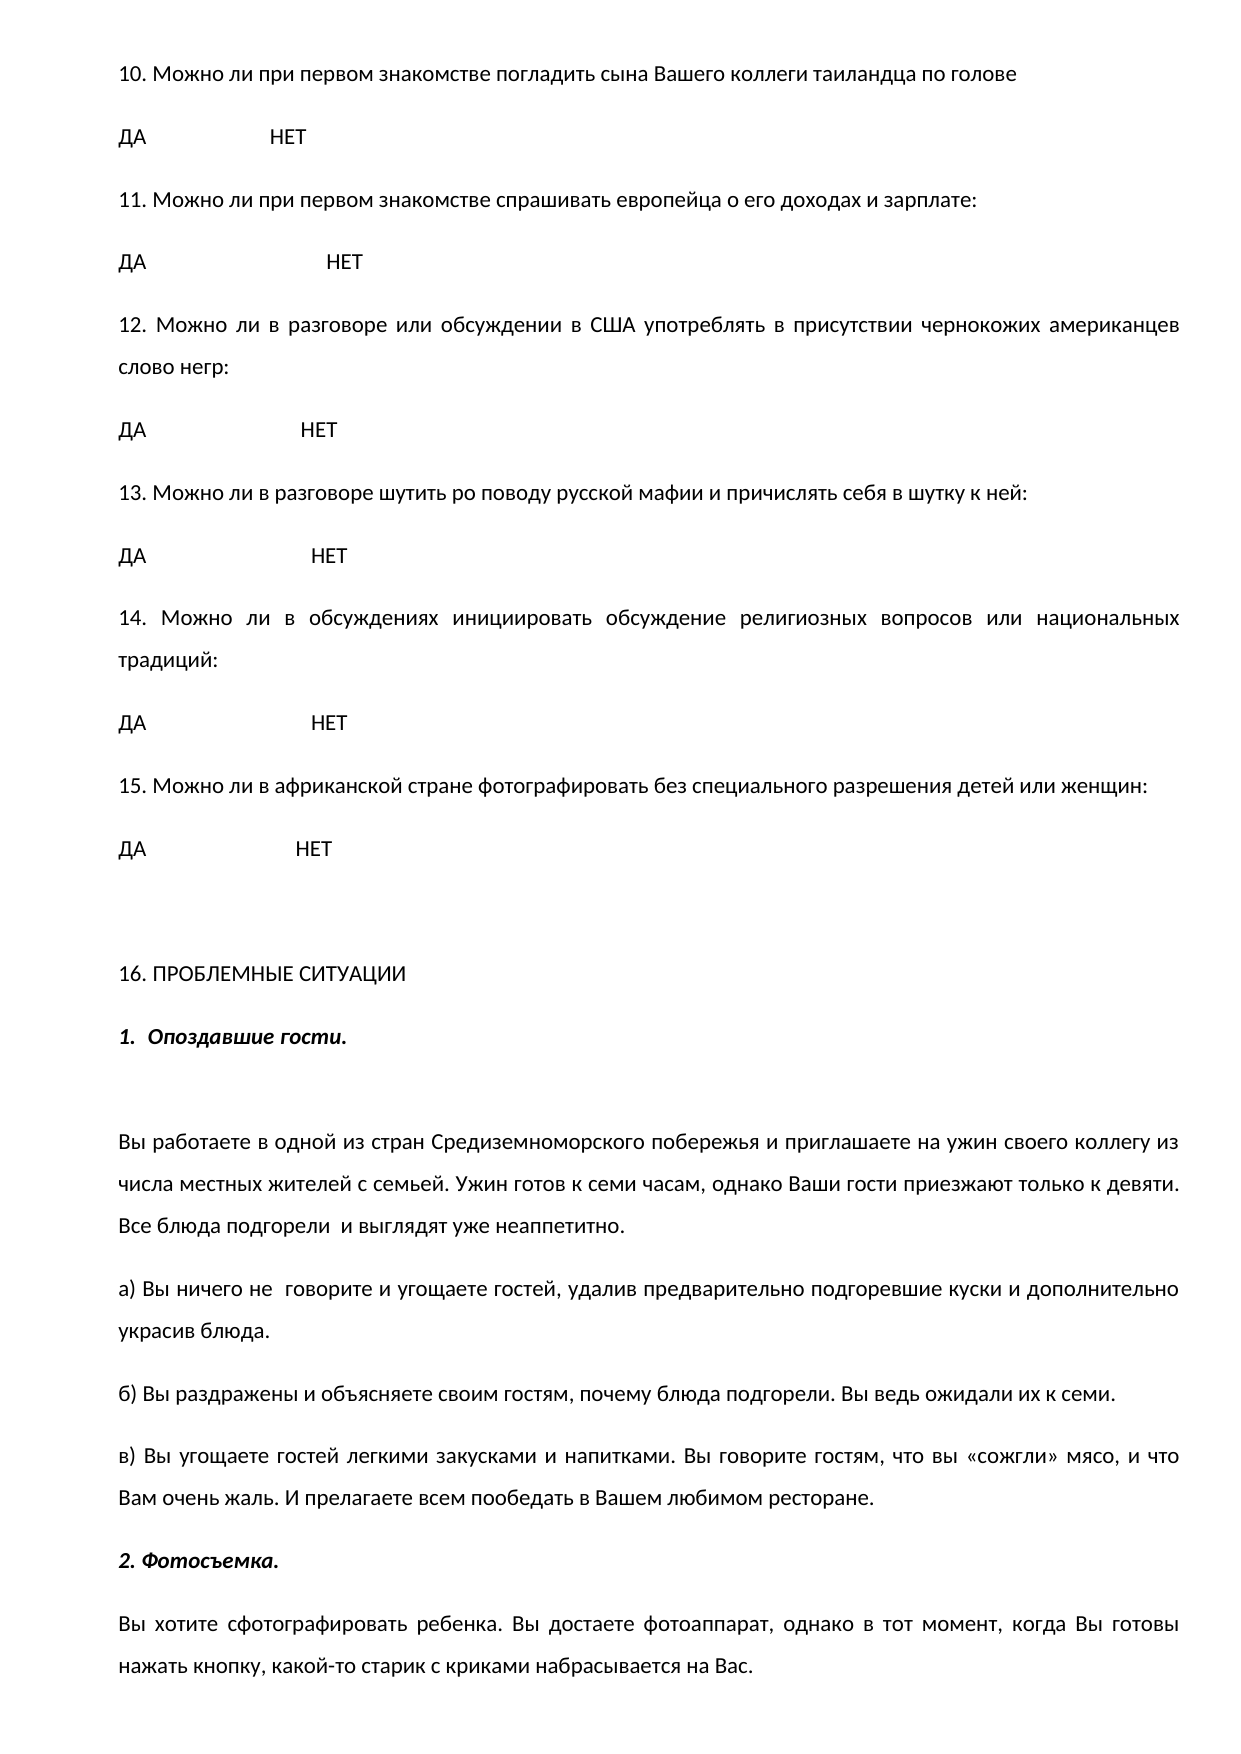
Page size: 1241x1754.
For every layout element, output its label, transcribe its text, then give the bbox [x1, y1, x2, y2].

text ДА НЕТ [118, 122, 1181, 150]
text 11. Можно ли при первом знакомстве спрашивать европейца о его доходах и зарплате: [118, 185, 1181, 213]
text б) Вы раздражены и объясняете своим гостям, почему блюда подгорели. Вы ведь ожидали их к семи. [118, 1379, 1181, 1407]
text 16. ПРОБЛЕМНЫЕ СИТУАЦИИ [118, 959, 1181, 988]
text Вы работаете в одной из стран Средиземноморского побережья и приглашаете на ужин своего коллегу из числа местных жителей с семьей. Ужин готов к семи часам, однако Ваши гости приезжают только к девяти. Все блюда подгорели и выглядят уже неаппетитно. [118, 1127, 1181, 1239]
text Вы хотите сфотографировать ребенка. Вы достаете фотоаппарат, однако в тот момент, когда Вы готовы нажать кнопку, какой-то старик с криками набрасывается на Вас. [118, 1609, 1181, 1679]
text 15. Можно ли в африканской стране фотографировать без специального разрешения детей или женщин: [118, 771, 1181, 799]
text 10. Можно ли при первом знакомстве погладить сына Вашего коллеги таиландца по голове [118, 59, 1181, 87]
list Опоздавшие гости. [118, 1022, 1181, 1050]
text в) Вы угощаете гостей легкими закусками и напитками. Вы говорите гостям, что вы «сожгли» мясо, и что Вам очень жаль. И прелагаете всем пообедать в Вашем любимом ресторане. [118, 1442, 1181, 1512]
text ДА НЕТ [118, 708, 1181, 736]
text ДА НЕТ [118, 415, 1181, 443]
text ДА НЕТ [118, 247, 1181, 276]
text 12. Можно ли в разговоре или обсуждении в США употреблять в присутствии чернокожих американцев слово негр: [118, 310, 1181, 380]
text 14. Можно ли в обсуждениях инициировать обсуждение религиозных вопросов или национальных традиций: [118, 603, 1181, 673]
text ДА НЕТ [118, 834, 1181, 862]
text 2. Фотосъемка. [118, 1546, 1181, 1574]
text 13. Можно ли в разговоре шутить ро поводу русской мафии и причислять себя в шутку к ней: [118, 478, 1181, 506]
text а) Вы ничего не говорите и угощаете гостей, удалив предварительно подгоревшие куски и дополнительно украсив блюда. [118, 1274, 1181, 1344]
text ДА НЕТ [118, 541, 1181, 569]
